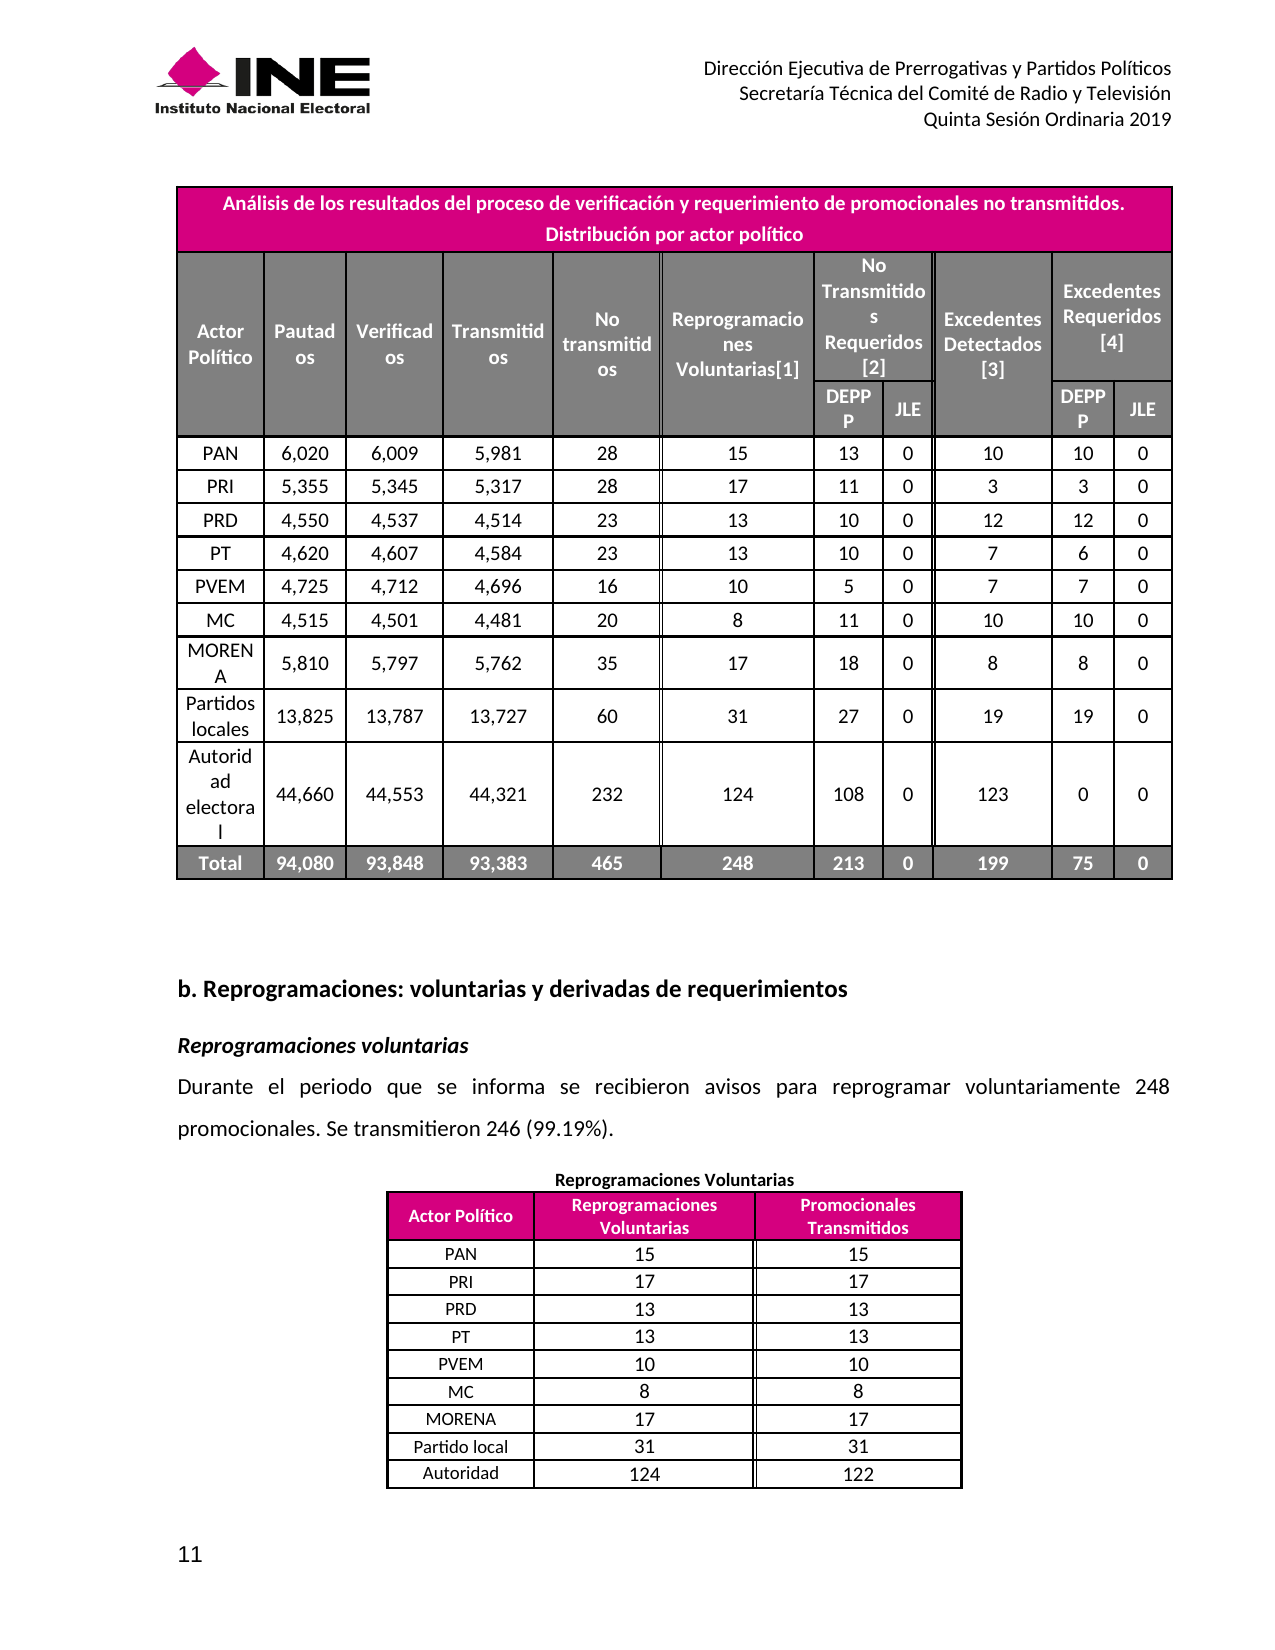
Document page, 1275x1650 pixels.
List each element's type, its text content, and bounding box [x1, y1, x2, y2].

text b. Reprogramaciones: voluntarias y derivadas de requerimientos [177, 973, 1172, 1003]
table_cell PRD [389, 1296, 533, 1322]
table_cell JLE [1115, 382, 1171, 435]
table_cell 0 [884, 690, 931, 741]
table_cell Actor Político [178, 253, 263, 435]
table_cell 13 [757, 1296, 960, 1322]
table_cell 465 [554, 847, 660, 878]
table_cell 13 [757, 1324, 960, 1349]
table_cell 13 [535, 1296, 752, 1322]
table_cell 13,825 [265, 690, 345, 741]
table_cell 5,345 [347, 471, 442, 502]
table_cell Total [178, 847, 263, 878]
table_cell 10 [936, 604, 1051, 635]
table_cell 0 [1115, 743, 1171, 845]
table_cell 6 [1053, 538, 1113, 569]
table_cell 17 [535, 1406, 752, 1432]
table_cell 0 [1115, 847, 1171, 878]
table_cell 13 [535, 1324, 752, 1349]
table_cell 23 [554, 504, 659, 535]
table_cell 18 [815, 638, 882, 688]
table_cell PRI [178, 471, 263, 502]
table_header Promocionales Transmitidos [756, 1193, 960, 1239]
table_cell 8 [663, 604, 813, 635]
picture [153, 44, 370, 117]
table_cell PVEM [178, 571, 263, 602]
table_cell MORENA [178, 638, 263, 688]
table_cell 11 [815, 604, 882, 635]
table_cell Pautados [265, 253, 345, 435]
table_cell 8 [535, 1379, 752, 1404]
table_cell 124 [535, 1461, 752, 1487]
table_cell 0 [884, 504, 931, 535]
table_cell Verificados [347, 253, 442, 435]
table_cell 44,553 [347, 743, 442, 845]
table_cell 6,009 [347, 438, 442, 469]
table_cell 4,537 [347, 504, 442, 535]
table_cell 12 [1053, 504, 1113, 535]
table_cell 4,550 [265, 504, 345, 535]
table_cell 35 [554, 638, 659, 688]
table_cell MORENA [389, 1406, 533, 1432]
table_cell 3 [1053, 471, 1113, 502]
table_cell Autoridad electoral [389, 1461, 533, 1487]
table_cell 17 [757, 1406, 960, 1432]
table_header Actor Político [389, 1193, 533, 1239]
table_cell 44,660 [265, 743, 345, 845]
table_cell 13 [663, 538, 813, 569]
table_cell PT [178, 538, 263, 569]
table_cell 94,080 [265, 847, 345, 878]
table_cell 31 [757, 1434, 960, 1459]
table_cell 10 [936, 438, 1051, 469]
table_cell DEPPP [815, 382, 882, 435]
table_header Reprogramaciones Voluntarias [535, 1193, 754, 1239]
table_cell 75 [1053, 847, 1113, 878]
table_cell 17 [663, 638, 813, 688]
table_cell 10 [757, 1351, 960, 1377]
table_cell 17 [757, 1269, 960, 1294]
table_cell 10 [815, 504, 882, 535]
table_cell 15 [535, 1241, 752, 1267]
table_cell 0 [1115, 604, 1171, 635]
table_cell 31 [535, 1434, 752, 1459]
table_cell 4,712 [347, 571, 442, 602]
table_cell 20 [554, 604, 659, 635]
table_cell 4,514 [444, 504, 552, 535]
table_cell 23 [554, 538, 659, 569]
table_cell 13,727 [444, 690, 552, 741]
table_cell 248 [662, 847, 813, 878]
table_cell 5,797 [347, 638, 442, 688]
table_cell 0 [1115, 438, 1171, 469]
table_cell Excedentes Detectados[3] [936, 253, 1051, 435]
table_cell 0 [1115, 690, 1171, 741]
table_cell 4,515 [265, 604, 345, 635]
table_cell 7 [1053, 571, 1113, 602]
table_cell MC [178, 604, 263, 635]
table_cell 10 [815, 538, 882, 569]
table_cell PRI [389, 1269, 533, 1294]
table_cell 4,501 [347, 604, 442, 635]
table_cell 4,607 [347, 538, 442, 569]
table_cell PAN [389, 1241, 533, 1267]
table_cell 0 [884, 638, 931, 688]
table_cell 19 [936, 690, 1051, 741]
table_cell 8 [1053, 638, 1113, 688]
table_cell 93,848 [347, 847, 442, 878]
table_cell 7 [936, 571, 1051, 602]
table_cell 0 [1115, 504, 1171, 535]
table_cell 0 [884, 538, 931, 569]
table_cell 28 [554, 438, 659, 469]
table_cell 60 [554, 690, 659, 741]
table_cell 0 [1115, 571, 1171, 602]
table_cell 10 [663, 571, 813, 602]
table_cell 31 [663, 690, 813, 741]
table_cell 27 [815, 690, 882, 741]
table_cell 6,020 [265, 438, 345, 469]
table_cell MC [389, 1379, 533, 1404]
table_cell 15 [663, 438, 813, 469]
table_cell 10 [1053, 438, 1113, 469]
table_cell 10 [1053, 604, 1113, 635]
table_cell 5,762 [444, 638, 552, 688]
table_cell 122 [757, 1461, 960, 1487]
table_cell 11 [815, 471, 882, 502]
table_cell 124 [663, 743, 813, 845]
table_cell 16 [554, 571, 659, 602]
table_cell 93,383 [444, 847, 552, 878]
table_cell 0 [884, 471, 931, 502]
table_cell 199 [934, 847, 1051, 878]
table_cell 17 [663, 471, 813, 502]
table_cell Partidos locales [178, 690, 263, 741]
table_cell 4,584 [444, 538, 552, 569]
table_cell 4,696 [444, 571, 552, 602]
table_cell 10 [535, 1351, 752, 1377]
table_cell DEPPP [1053, 382, 1113, 435]
table_cell 4,725 [265, 571, 345, 602]
table_cell PT [389, 1324, 533, 1349]
table_cell 15 [757, 1241, 960, 1267]
table_cell 5,810 [265, 638, 345, 688]
table_cell 13 [663, 504, 813, 535]
table_cell 0 [884, 604, 931, 635]
table_cell 123 [936, 743, 1051, 845]
table_cell 13 [815, 438, 882, 469]
table_cell No transmitidos [554, 253, 659, 435]
table_cell 0 [884, 743, 931, 845]
table_cell 232 [554, 743, 659, 845]
table_cell 4,481 [444, 604, 552, 635]
table_cell PRD [178, 504, 263, 535]
text Durante el periodo que se informa se recibieron avisos para reprogramar voluntariamente 248 promocionales. Se transmitieron 246 (99.19%). [177, 1072, 1172, 1142]
table_header Análisis de los resultados del proceso de verificación y requerimiento de promocionales no transmitidos. [178, 188, 1171, 217]
table_cell 4,620 [265, 538, 345, 569]
table_cell 44,321 [444, 743, 552, 845]
table_cell 8 [936, 638, 1051, 688]
table_cell 17 [535, 1269, 752, 1294]
table_cell 0 [1115, 471, 1171, 502]
table_cell 0 [1115, 538, 1171, 569]
table_cell 0 [884, 847, 932, 878]
table_cell Excedentes Requeridos[4] [1053, 253, 1171, 380]
table_cell 5,355 [265, 471, 345, 502]
table_cell No Transmitidos Requeridos[2] [815, 253, 931, 380]
table_cell Distribución por actor político [178, 217, 1171, 251]
table_cell Partido local [389, 1434, 533, 1459]
table_cell Autoridad electoral [178, 743, 263, 845]
table_cell Transmitidos [444, 253, 552, 435]
table_cell 13,787 [347, 690, 442, 741]
table_cell 5 [815, 571, 882, 602]
table_cell 12 [936, 504, 1051, 535]
table_cell 108 [815, 743, 882, 845]
table_cell 0 [884, 438, 931, 469]
table_cell 19 [1053, 690, 1113, 741]
table_cell 0 [884, 571, 931, 602]
table_cell 0 [1115, 638, 1171, 688]
text Reprogramaciones Voluntarias [177, 1168, 1172, 1191]
table_cell 28 [554, 471, 659, 502]
table_cell PAN [178, 438, 263, 469]
table_cell 5,317 [444, 471, 552, 502]
table_cell PVEM [389, 1351, 533, 1377]
table_cell 3 [936, 471, 1051, 502]
table_cell 8 [757, 1379, 960, 1404]
table_cell 7 [936, 538, 1051, 569]
table_cell 0 [1053, 743, 1113, 845]
table_cell 5,981 [444, 438, 552, 469]
table_cell JLE [884, 382, 931, 435]
table_cell 213 [815, 847, 882, 878]
text Reprogramaciones voluntarias [177, 1031, 1172, 1059]
table_cell Reprogramaciones Voluntarias[1] [663, 253, 813, 435]
